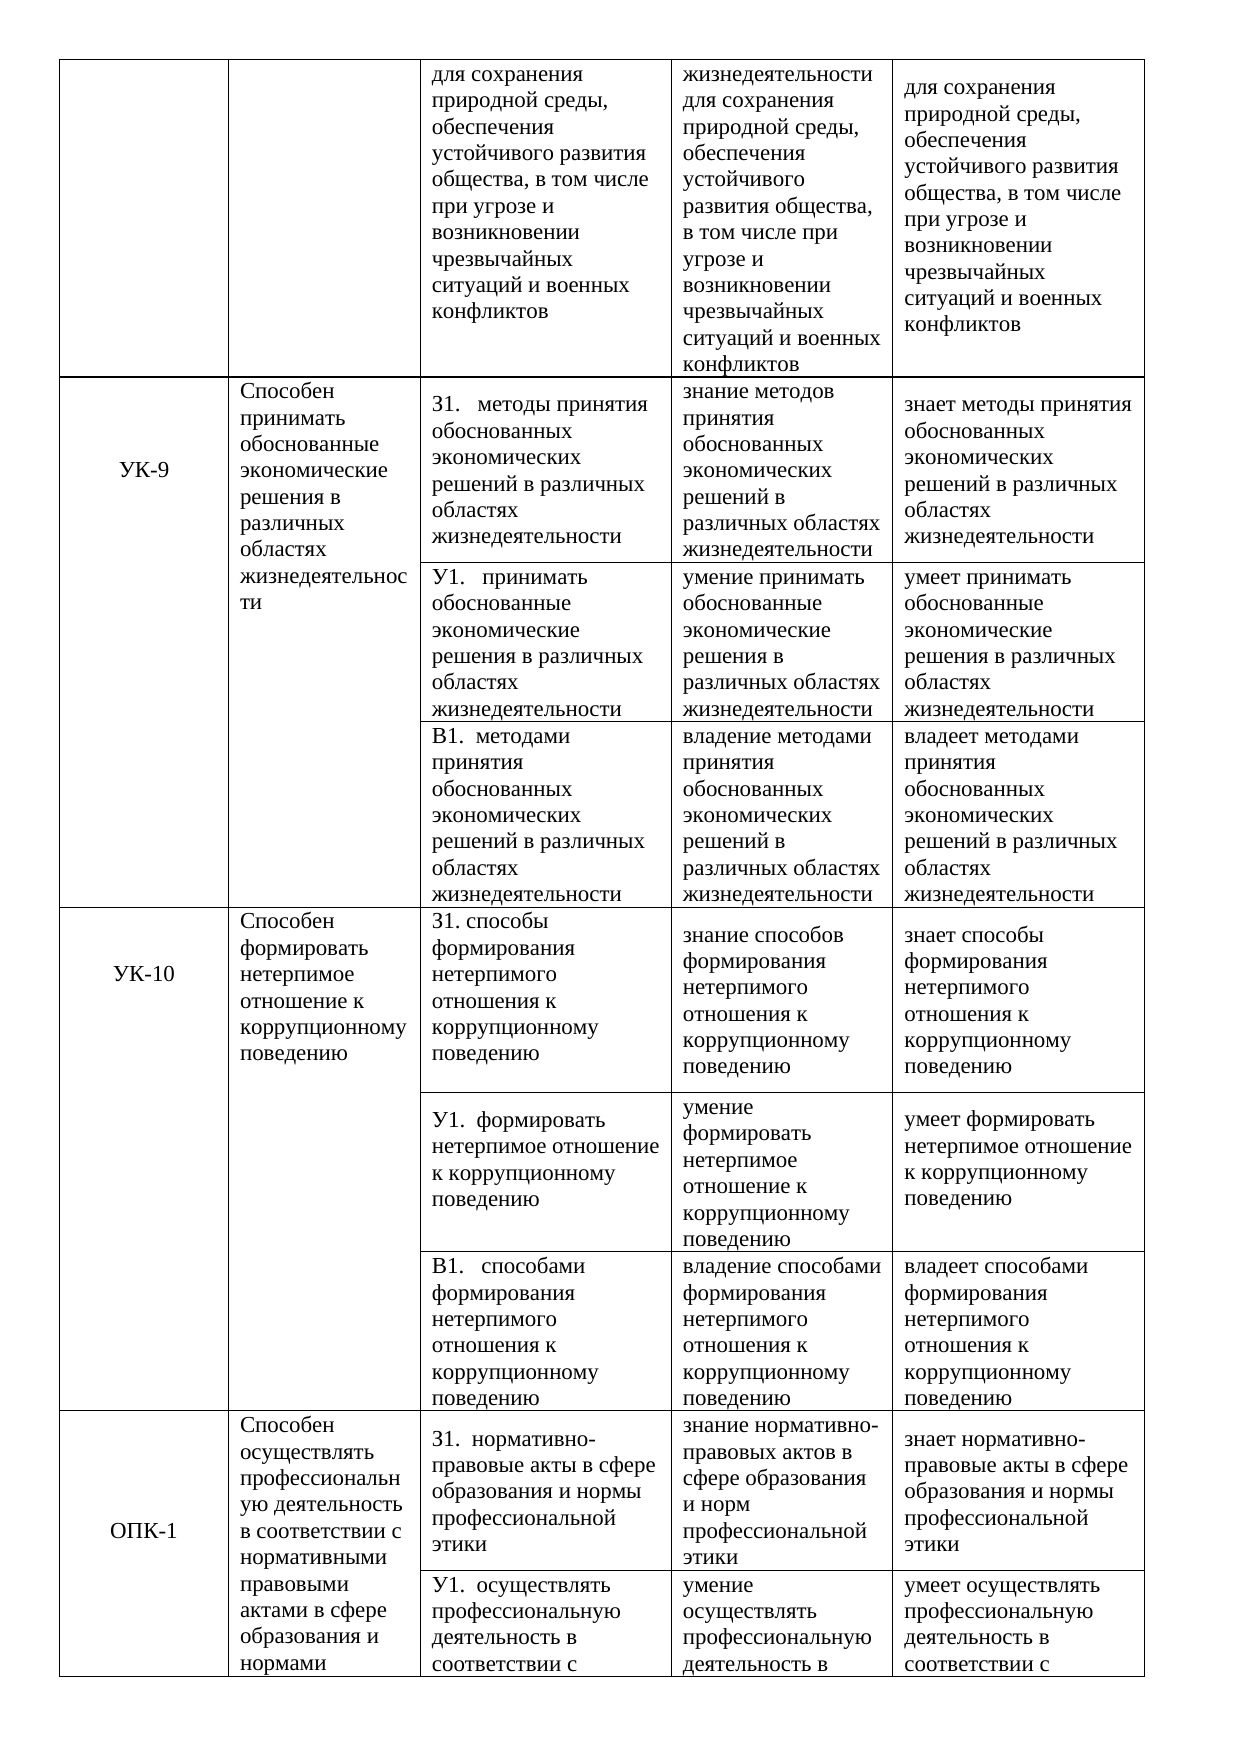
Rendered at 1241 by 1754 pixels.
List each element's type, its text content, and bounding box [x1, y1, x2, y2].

table_cell знание методов принятия обоснованных экономических решений в различных областях жизнедеятельности [672, 378, 892, 562]
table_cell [421, 60, 671, 376]
table_cell умеет формировать нетерпимое отношение к коррупционному поведению [893, 1093, 1144, 1251]
table_cell УК-9 [60, 378, 228, 907]
table_cell Способен осуществлять профессиональную деятельность в соответствии с нормативными правовыми актами в сфере образования и нормами профессиональной этики [229, 1411, 420, 1676]
table_cell владеет методами принятия обоснованных экономических решений в различных областях жизнедеятельности [893, 722, 1144, 907]
table_cell В1. способами формирования нетерпимого отношения к коррупционному поведению [421, 1252, 671, 1410]
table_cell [421, 1571, 671, 1676]
table_cell З1. способы формирования нетерпимого отношения к коррупционному поведению [421, 908, 671, 1092]
table_cell умеет принимать обоснованные экономические решения в различных областях жизнедеятельности [893, 563, 1144, 721]
table_cell З1. методы принятия обоснованных экономических решений в различных областях жизнедеятельности [421, 378, 671, 562]
table_cell умение формировать нетерпимое отношение к коррупционному поведению [672, 1093, 892, 1251]
table_cell Способен принимать обоснованные экономические решения в различных областях жизнедеятельности [229, 378, 420, 907]
table_cell знает методы принятия обоснованных экономических решений в различных областях жизнедеятельности [893, 378, 1144, 562]
table_cell знает нормативно-правовые акты в сфере образования и нормы профессиональной этики [893, 1411, 1144, 1569]
table_cell У1. принимать обоснованные экономические решения в различных областях жизнедеятельности [421, 563, 671, 721]
table_cell умение принимать обоснованные экономические решения в различных областях жизнедеятельности [672, 563, 892, 721]
table_cell У1. формировать нетерпимое отношение к коррупционному поведению [421, 1093, 671, 1251]
table_cell знание нормативно-правовых актов в сфере образования и норм профессиональной этики [672, 1411, 892, 1569]
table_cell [893, 1571, 1144, 1676]
table_cell ОПК-1 [60, 1411, 228, 1676]
table_cell З1. нормативно-правовые акты в сфере образования и нормы профессиональной этики [421, 1411, 671, 1569]
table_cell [672, 1571, 892, 1676]
table_cell В1. методами принятия обоснованных экономических решений в различных областях жизнедеятельности [421, 722, 671, 907]
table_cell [893, 60, 1144, 376]
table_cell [672, 60, 892, 376]
table_cell Способен формировать нетерпимое отношение к коррупционному поведению [229, 908, 420, 1410]
table_cell знает способы формирования нетерпимого отношения к коррупционному поведению [893, 908, 1144, 1092]
table_cell знание способов формирования нетерпимого отношения к коррупционному поведению [672, 908, 892, 1092]
table_cell владение методами принятия обоснованных экономических решений в различных областях жизнедеятельности [672, 722, 892, 907]
table_cell УК-10 [60, 908, 228, 1410]
table_cell владеет способами формирования нетерпимого отношения к коррупционному поведению [893, 1252, 1144, 1410]
table_cell владение способами формирования нетерпимого отношения к коррупционному поведению [672, 1252, 892, 1410]
